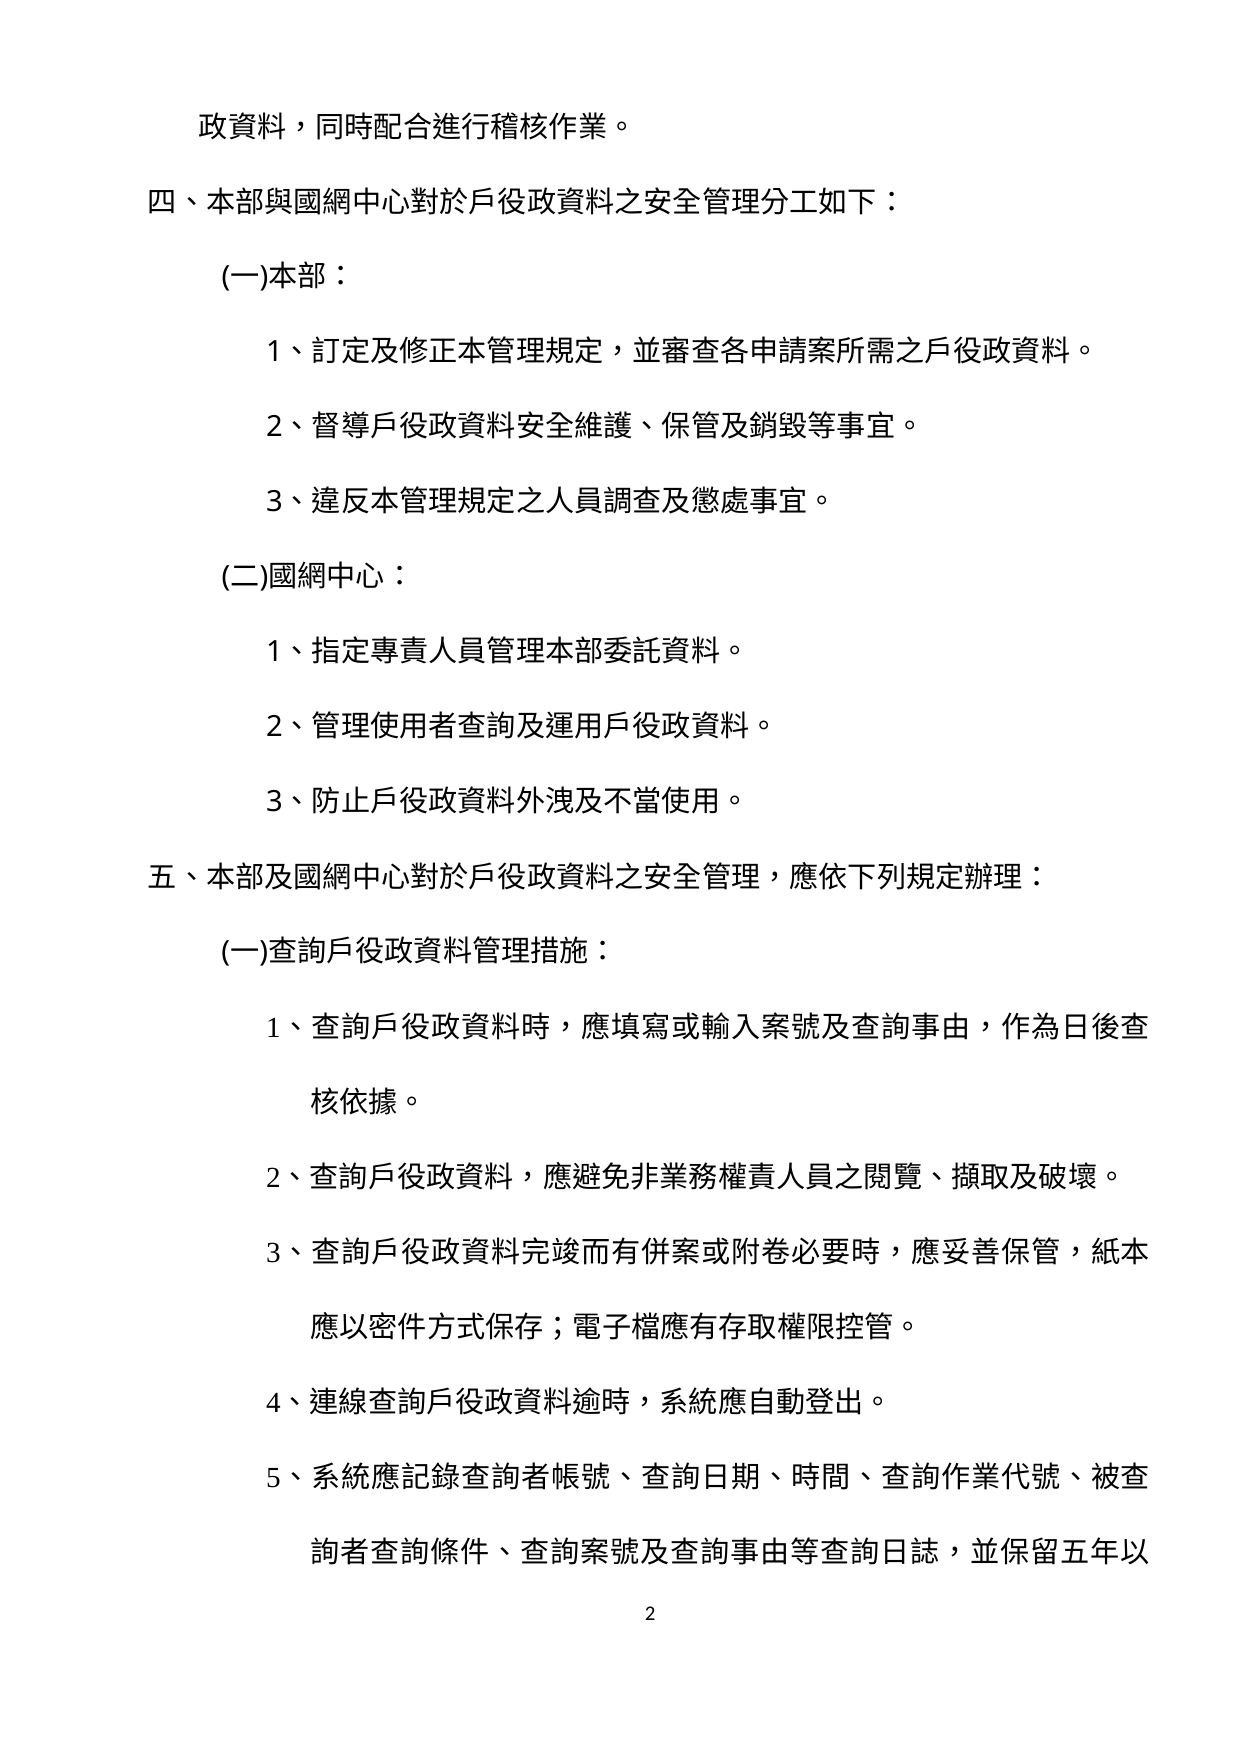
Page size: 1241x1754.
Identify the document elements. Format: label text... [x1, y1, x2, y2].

text 1、訂定及修正本管理規定，並審查各申請案所需之戶役政資料。 [148, 312, 1152, 387]
text 4、連線查詢戶役政資料逾時，系統應自動登出。 [266, 1362, 1152, 1437]
text 3、查詢戶役政資料完竣而有併案或附卷必要時，應妥善保管，紙本應以密件方式保存；電子檔應有存取權限控管。 [266, 1212, 1152, 1362]
text 2、督導戶役政資料安全維護、保管及銷毀等事宜。 [148, 387, 1152, 462]
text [148, 87, 1152, 162]
text 3、違反本管理規定之人員調查及懲處事宜。 [148, 462, 1152, 537]
text 2、查詢戶役政資料，應避免非業務權責人員之閱覽、擷取及破壞。 [266, 1137, 1152, 1212]
text 五、本部及國網中心對於戶役政資料之安全管理，應依下列規定辦理： [148, 837, 1152, 912]
text 1、查詢戶役政資料時，應填寫或輸入案號及查詢事由，作為日後查核依據。 [266, 987, 1152, 1137]
text (一)本部： [148, 237, 1152, 312]
text 2、管理使用者查詢及運用戶役政資料。 [148, 687, 1152, 762]
text 3、防止戶役政資料外洩及不當使用。 [148, 762, 1152, 837]
text (二)國網中心： [148, 537, 1152, 612]
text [266, 1437, 1152, 1587]
text 1、指定專責人員管理本部委託資料。 [148, 612, 1152, 687]
text 四、本部與國網中心對於戶役政資料之安全管理分工如下： [148, 162, 1152, 237]
text (一)查詢戶役政資料管理措施： [205, 912, 1152, 987]
